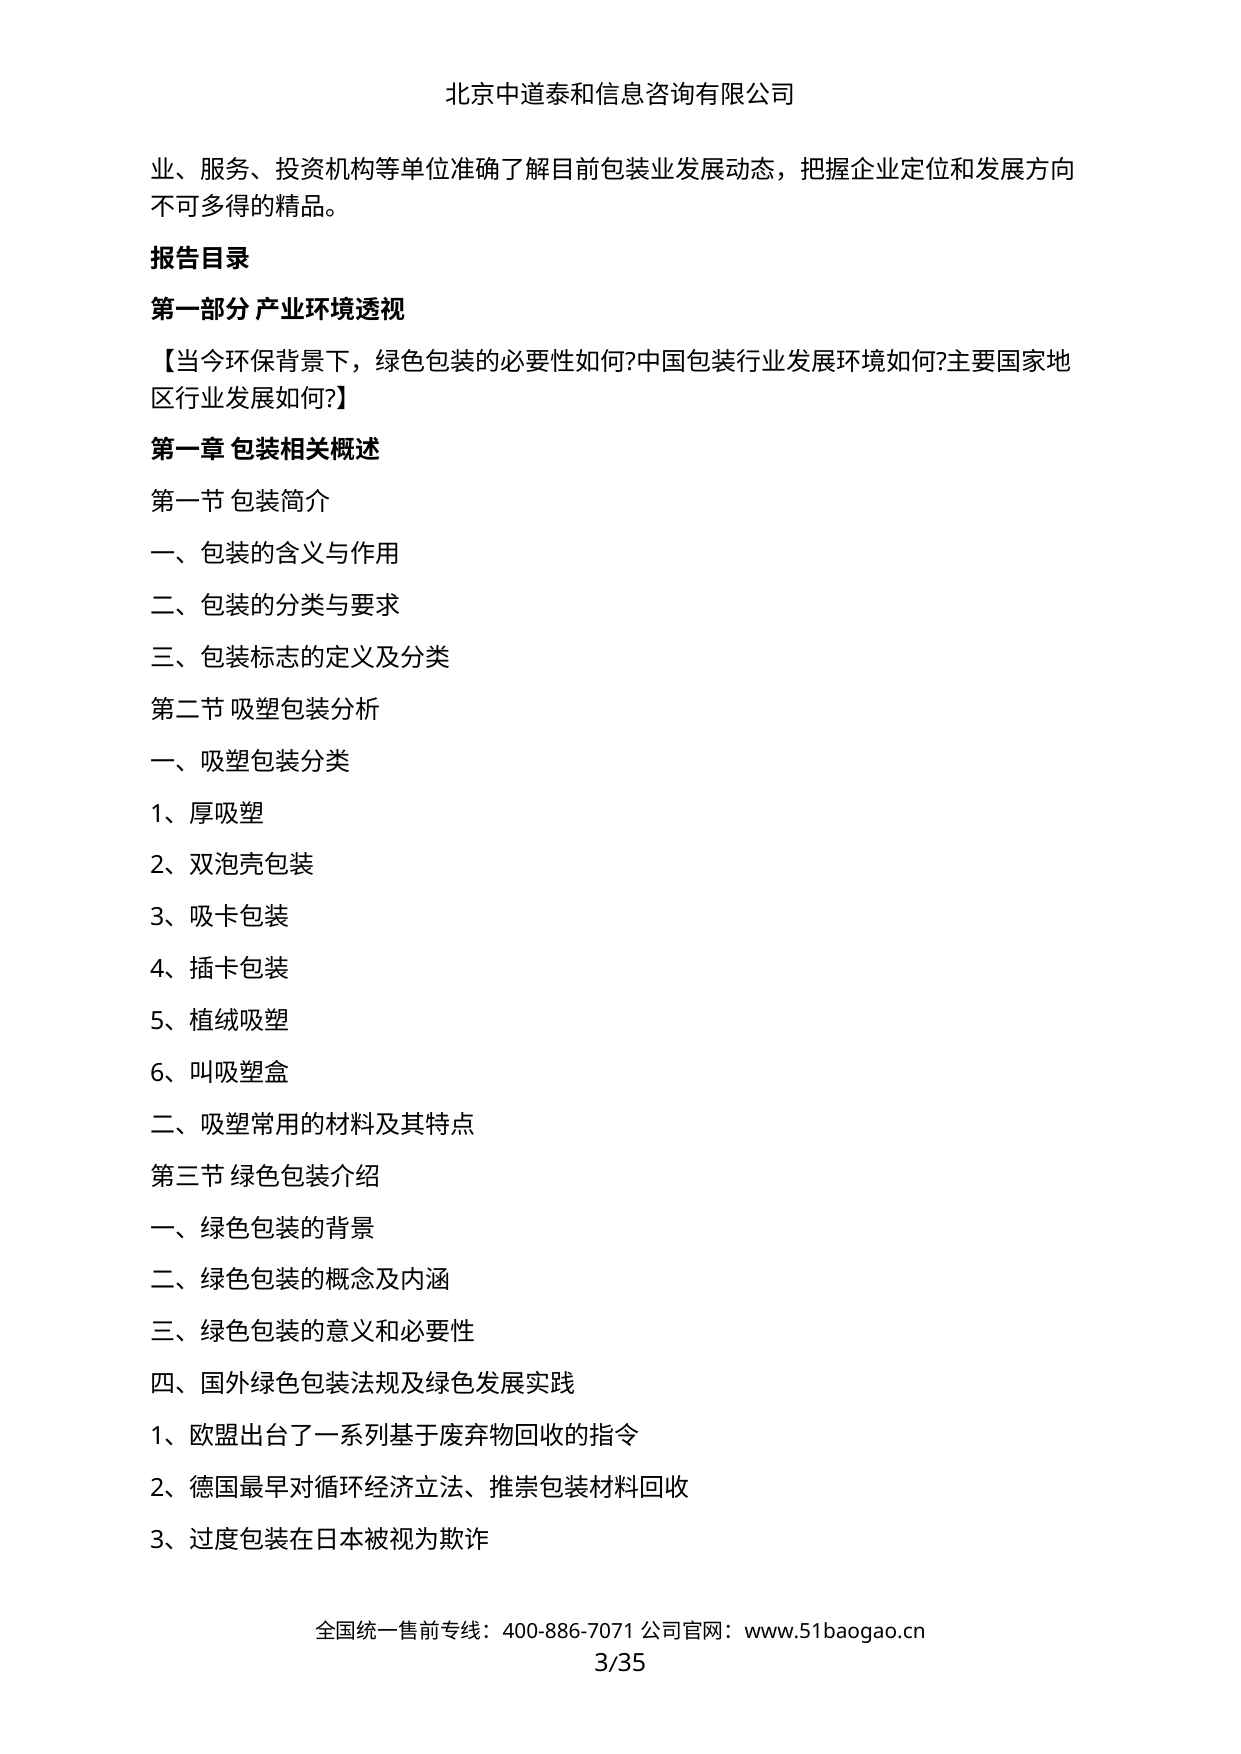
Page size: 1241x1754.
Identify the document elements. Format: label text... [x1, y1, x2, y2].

text 第二节 吸塑包装分析 [150, 689, 1090, 726]
text 二、绿色包装的概念及内涵 [150, 1260, 1090, 1296]
text 2、双泡壳包装 [150, 845, 1090, 881]
text 一、吸塑包装分类 [150, 741, 1090, 777]
text 一、绿色包装的背景 [150, 1208, 1090, 1244]
text 【当今环保背景下，绿色包装的必要性如何?中国包装行业发展环境如何?主要国家地区行业发展如何?】 [150, 342, 1090, 414]
text 二、包装的分类与要求 [150, 586, 1090, 622]
text 报告目录 [150, 238, 1090, 274]
text 三、绿色包装的意义和必要性 [150, 1312, 1090, 1348]
text 1、厚吸塑 [150, 793, 1090, 829]
text 第一部分 产业环境透视 [150, 290, 1090, 326]
text 第三节 绿色包装介绍 [150, 1156, 1090, 1192]
text 1、欧盟出台了一系列基于废弃物回收的指令 [150, 1416, 1090, 1452]
text 4、插卡包装 [150, 949, 1090, 985]
text 3、过度包装在日本被视为欺诈 [150, 1519, 1090, 1556]
text 二、吸塑常用的材料及其特点 [150, 1104, 1090, 1141]
text 三、包装标志的定义及分类 [150, 637, 1090, 674]
text 2、德国最早对循环经济立法、推崇包装材料回收 [150, 1467, 1090, 1504]
text 3、吸卡包装 [150, 897, 1090, 933]
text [150, 150, 1090, 222]
text 第一章 包装相关概述 [150, 430, 1090, 466]
text 一、包装的含义与作用 [150, 534, 1090, 570]
text 6、叫吸塑盒 [150, 1052, 1090, 1089]
text 四、国外绿色包装法规及绿色发展实践 [150, 1364, 1090, 1400]
text 5、植绒吸塑 [150, 1001, 1090, 1037]
text 第一节 包装简介 [150, 482, 1090, 518]
